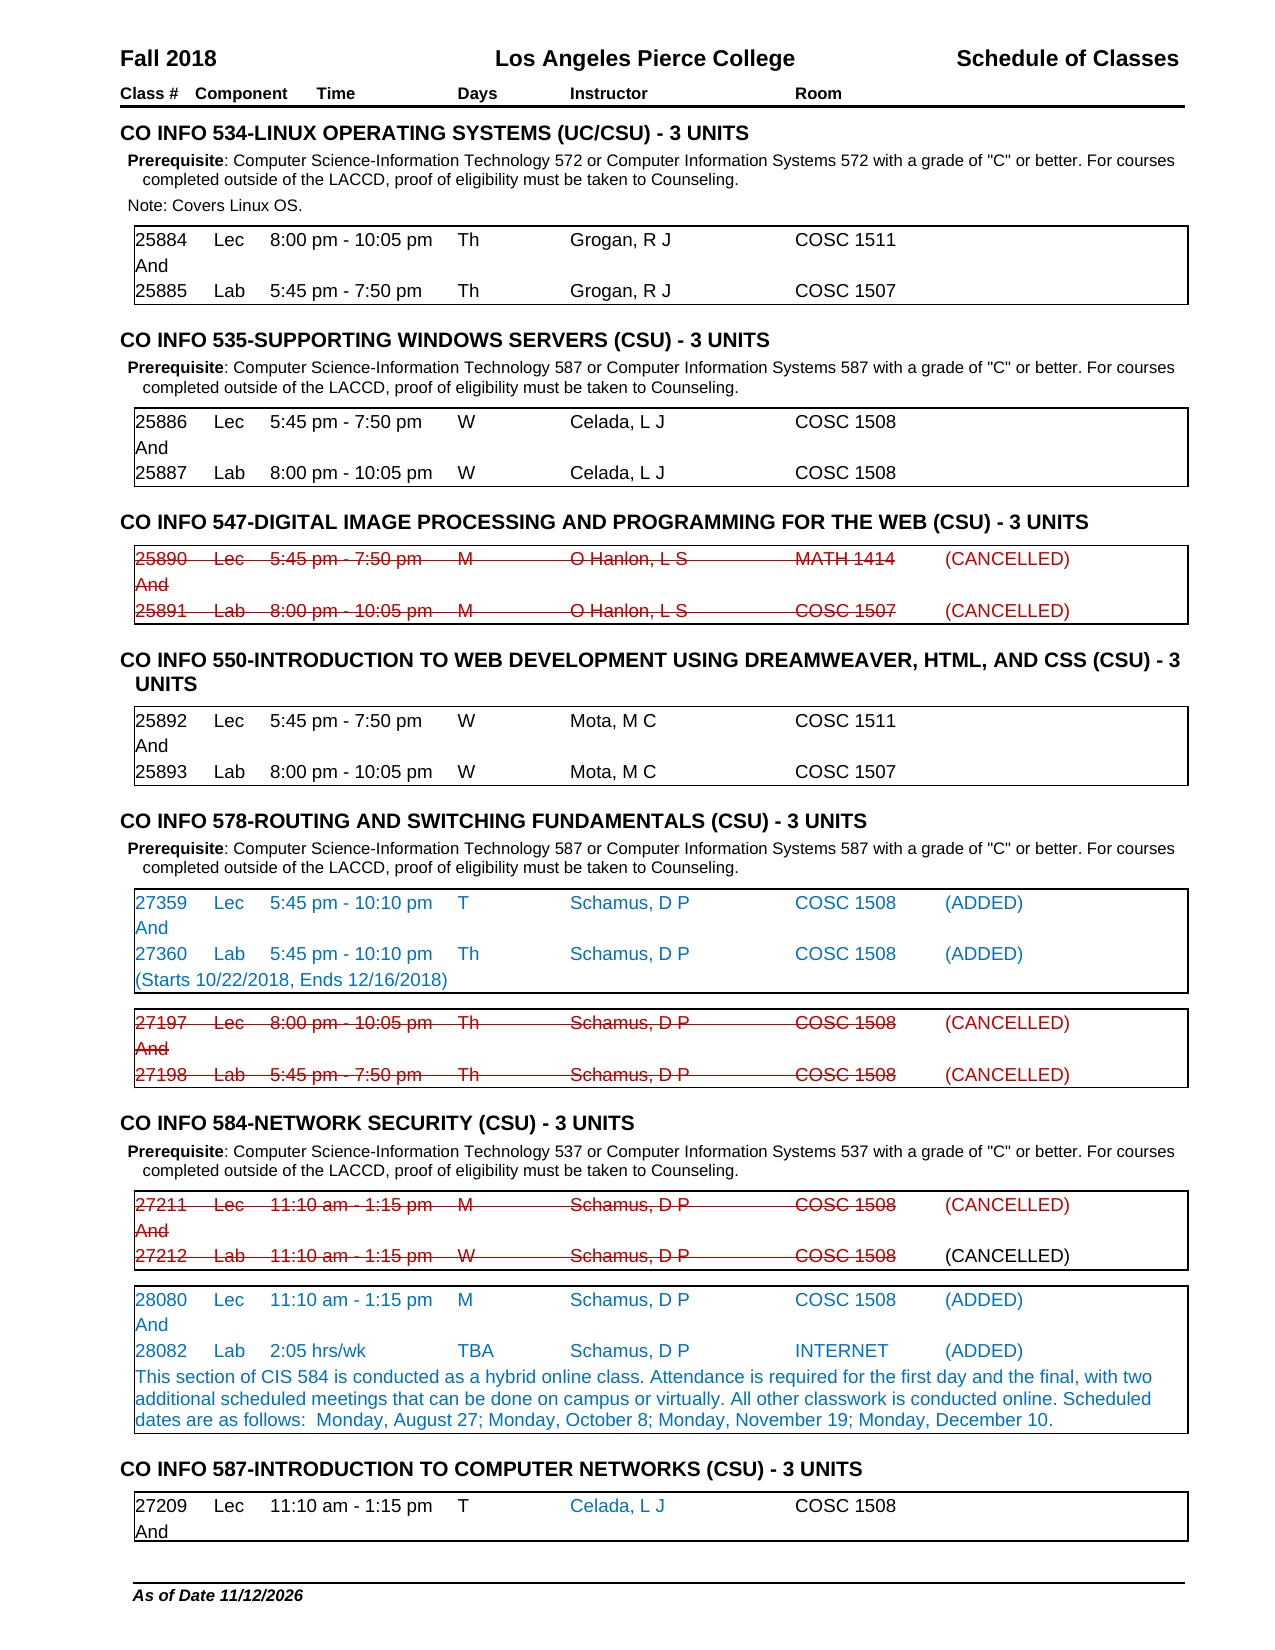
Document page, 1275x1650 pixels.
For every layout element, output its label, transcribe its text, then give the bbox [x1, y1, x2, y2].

text 28080 Lec 11:10 am - 1:15 pm M Schamus, D P COSC 1508 (ADDED) [135, 1287, 1187, 1310]
text 27211 Lec 11:10 am - 1:15 pm M Schamus, D P COSC 1508 (CANCELLED) [135, 1192, 1187, 1215]
text And [135, 1034, 1187, 1059]
text And [135, 1216, 1187, 1241]
text (Starts 10/22/2018, Ends 12/16/2018) [135, 965, 1187, 992]
text 25892 Lec 5:45 pm - 7:50 pm W Mota, M C COSC 1511 [135, 707, 1187, 731]
title CO INFO 584-NETWORK SECURITY (CSU) - 3 Units [120, 1111, 1185, 1135]
text Prerequisite: Computer Science-Information Technology 572 or Computer Information Systems 572 with a grade of "C" or better. For courses completed outside of the LACCD, proof of eligibility must be taken to Counseling. [127, 151, 1185, 189]
text 28082 Lab 2:05 hrs/wk TBA Schamus, D P INTERNET (ADDED) [135, 1336, 1187, 1362]
text 27198 Lab 5:45 pm - 7:50 pm Th Schamus, D P COSC 1508 (CANCELLED) [135, 1060, 1187, 1087]
text 25885 Lab 5:45 pm - 7:50 pm Th Grogan, R J COSC 1507 [135, 277, 1187, 304]
text Note: Covers Linux OS. [127, 196, 1185, 215]
text And [135, 433, 1187, 458]
title CO INFO 587-INTRODUCTION TO COMPUTER NETWORKS (CSU) - 3 Units [120, 1457, 1185, 1481]
text Prerequisite: Computer Science-Information Technology 537 or Computer Information Systems 537 with a grade of "C" or better. For courses completed outside of the LACCD, proof of eligibility must be taken to Counseling. [127, 1141, 1185, 1180]
text 25890 Lec 5:45 pm - 7:50 pm M O Hanlon, L S MATH 1414 (CANCELLED) [135, 546, 1187, 570]
title CO INFO 535-SUPPORTING WINDOWS SERVERS (CSU) - 3 Units [120, 328, 1185, 352]
title CO INFO 578-ROUTING AND SWITCHING FUNDAMENTALS (CSU) - 3 Units [120, 809, 1185, 833]
title CO INFO 550-INTRODUCTION TO WEB DEVELOPMENT USING DREAMWEAVER, HTML, AND CSS (CSU) - 3 Units [120, 647, 1185, 695]
title CO INFO 534-LINUX OPERATING SYSTEMS (UC/CSU) - 3 Units [120, 121, 1185, 145]
text 25884 Lec 8:00 pm - 10:05 pm Th Grogan, R J COSC 1511 [135, 227, 1187, 250]
title CO INFO 547-DIGITAL IMAGE PROCESSING AND PROGRAMMING FOR THE WEB (CSU) - 3 Units [120, 510, 1185, 534]
text 25893 Lab 8:00 pm - 10:05 pm W Mota, M C COSC 1507 [135, 757, 1187, 785]
text And [135, 732, 1187, 757]
text Prerequisite: Computer Science-Information Technology 587 or Computer Information Systems 587 with a grade of "C" or better. For courses completed outside of the LACCD, proof of eligibility must be taken to Counseling. [127, 839, 1185, 877]
text 25891 Lab 8:00 pm - 10:05 pm M O Hanlon, L S COSC 1507 (CANCELLED) [135, 596, 1187, 623]
text 25886 Lec 5:45 pm - 7:50 pm W Celada, L J COSC 1508 [135, 409, 1187, 432]
text And [135, 1517, 1187, 1540]
text And [135, 913, 1187, 939]
text 25887 Lab 8:00 pm - 10:05 pm W Celada, L J COSC 1508 [135, 458, 1187, 486]
text And [135, 1311, 1187, 1336]
text And [135, 251, 1187, 276]
text This section of CIS 584 is conducted as a hybrid online class. Attendance is required for the first day and the final, with two additional scheduled meetings that can be done on campus or virtually. All other classwork is conducted online. Scheduled dates are as follows: Monday, August 27; Monday, October 8; Monday, November 19; Monday, December 10. [135, 1362, 1187, 1433]
text And [135, 570, 1187, 595]
text 27209 Lec 11:10 am - 1:15 pm T Celada, L J COSC 1508 [135, 1493, 1187, 1516]
text 27197 Lec 8:00 pm - 10:05 pm Th Schamus, D P COSC 1508 (CANCELLED) [135, 1010, 1187, 1033]
text 27212 Lab 11:10 am - 1:15 pm W Schamus, D P COSC 1508 (CANCELLED) [135, 1242, 1187, 1269]
text Prerequisite: Computer Science-Information Technology 587 or Computer Information Systems 587 with a grade of "C" or better. For courses completed outside of the LACCD, proof of eligibility must be taken to Counseling. [127, 358, 1185, 397]
text 27359 Lec 5:45 pm - 10:10 pm T Schamus, D P COSC 1508 (ADDED) [135, 890, 1187, 913]
text 27360 Lab 5:45 pm - 10:10 pm Th Schamus, D P COSC 1508 (ADDED) [135, 939, 1187, 964]
